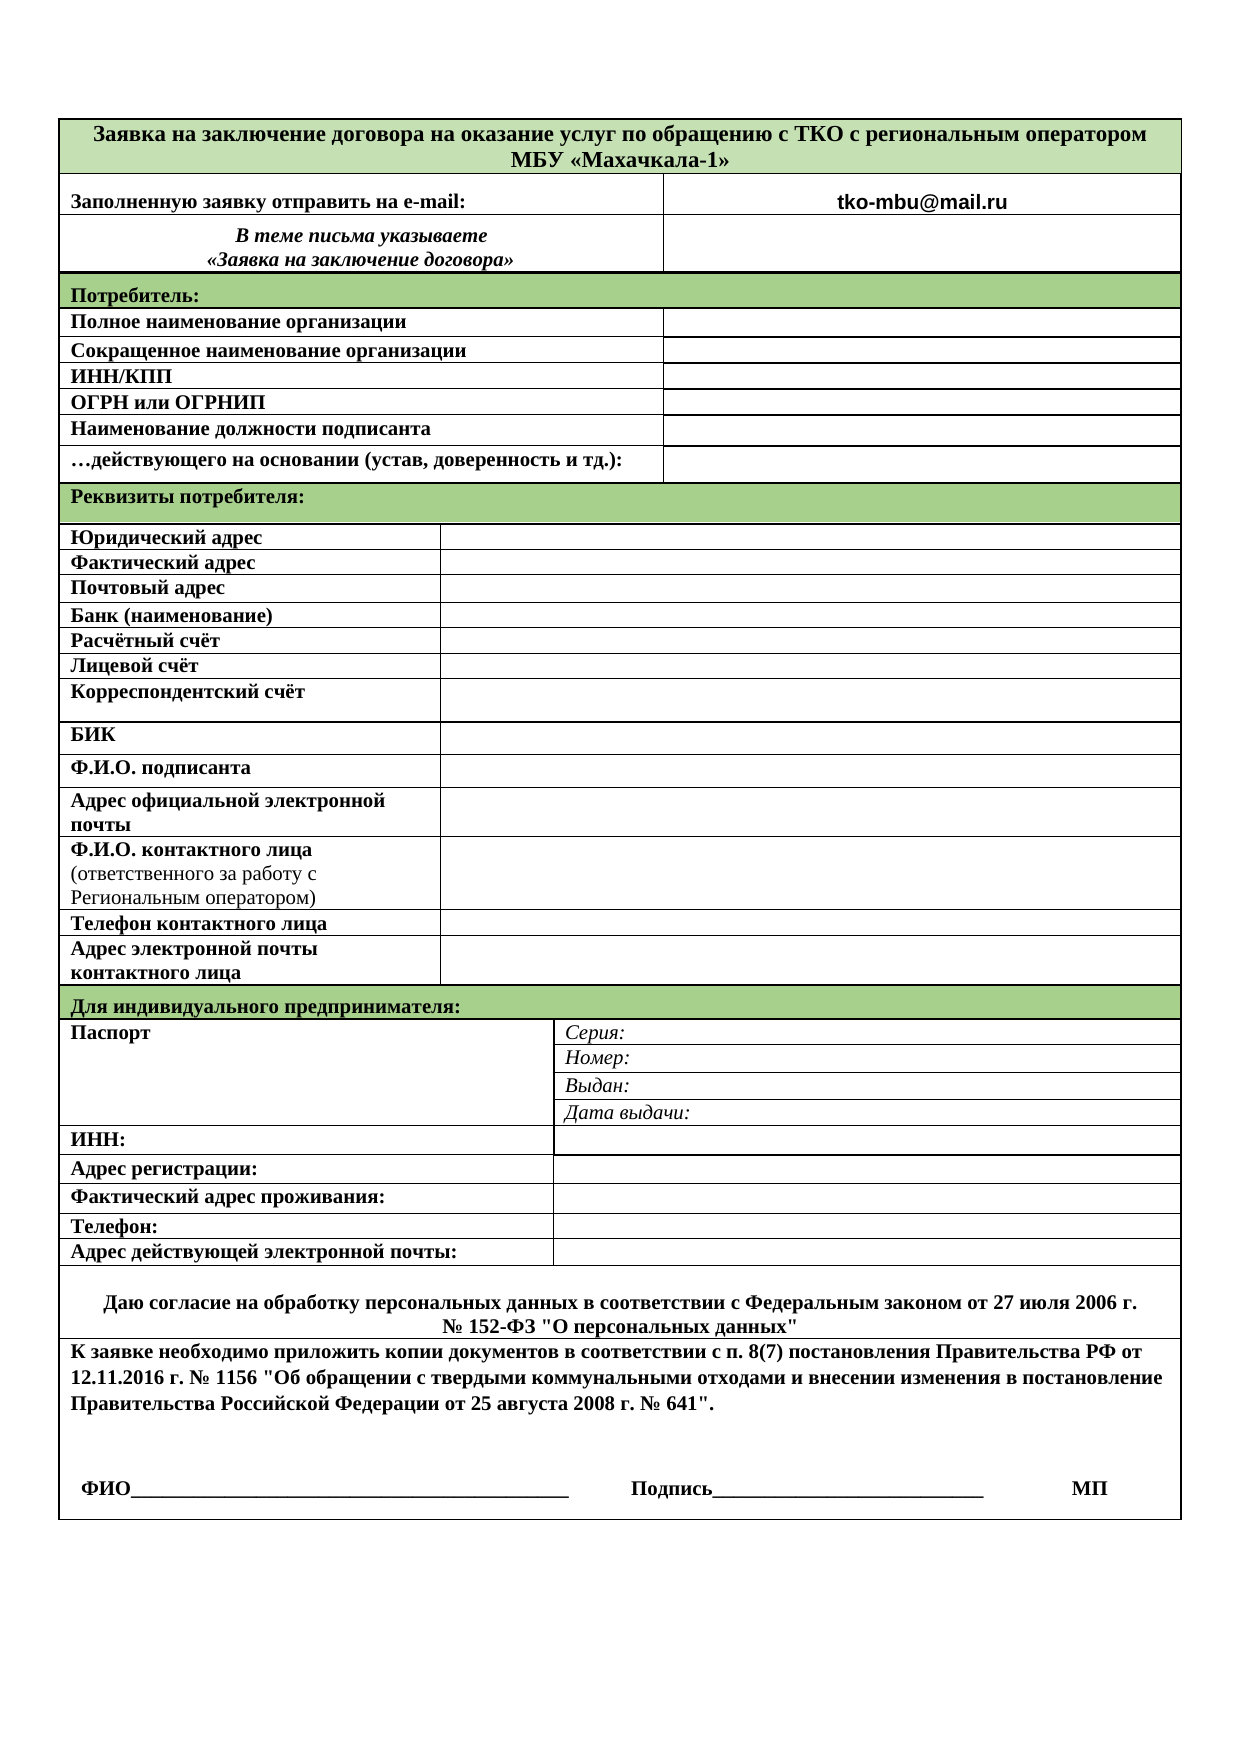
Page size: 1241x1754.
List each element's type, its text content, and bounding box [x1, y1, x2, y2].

table_cell Наименование должности подписанта [60, 415, 663, 444]
table_cell [441, 628, 1180, 652]
table_cell [441, 755, 1180, 787]
table_cell [664, 338, 1180, 362]
table_cell [664, 390, 1180, 414]
table_cell [554, 1184, 1180, 1213]
table_cell Потребитель: [60, 274, 1180, 307]
table_cell [441, 936, 1180, 984]
table_cell Заполненную заявку отправить на e-mail: [60, 174, 663, 213]
table_header Заявка на заключение договора на оказание услуг по обращению с ТКО с региональным оператором МБУ «Махачкала-1» [60, 120, 1181, 173]
table_cell [555, 1126, 1180, 1153]
table_cell Фактический адрес проживания: [60, 1184, 553, 1213]
table_cell Даю согласие на обработку персональных данных в соответствии с Федеральным законом от 27 июля 2006 г. № 152-ФЗ "О персональных данных" [60, 1266, 1180, 1338]
table_cell tko-mbu@mail.ru [664, 174, 1180, 213]
table_cell Адрес действующей электронной почты: [60, 1239, 553, 1264]
table_cell [441, 679, 1180, 721]
table_cell [441, 788, 1180, 836]
table_cell Дата выдачи: [555, 1100, 1180, 1125]
table_cell Адрес официальной электронной почты [60, 788, 440, 836]
table_cell Сокращенное наименование организации [60, 337, 663, 362]
table_cell [554, 1214, 1180, 1238]
table_cell Банк (наименование) [60, 603, 440, 627]
table_cell Адрес электронной почты контактного лица [60, 936, 440, 984]
table_cell Паспорт [60, 1020, 553, 1125]
table_cell [664, 215, 1180, 271]
table_cell …действующего на основании (устав, доверенность и тд.): [60, 446, 663, 482]
table_cell Для индивидуального предпринимателя: [60, 986, 1180, 1018]
table_cell Почтовый адрес [60, 575, 440, 602]
table_cell БИК [60, 723, 440, 754]
table_cell В теме письма указываете «Заявка на заключение договора» [60, 215, 663, 271]
table_cell ИНН: [60, 1126, 553, 1153]
table_cell К заявке необходимо приложить копии документов в соответствии с п. 8(7) постановления Правительства РФ от 12.11.2016 г. № 1156 "Об обращении с твердыми коммунальными отходами и внесении изменения в постановление Правительства Российской Федерации от 25 августа 2008 г. № 641". ФИО__________________________________________ Подпись__________________________ МП [60, 1339, 1180, 1519]
table_cell Расчётный счёт [60, 628, 440, 652]
table_cell Ф.И.О. подписанта [60, 755, 440, 787]
table_cell [664, 309, 1180, 336]
table_cell Номер: [555, 1045, 1180, 1072]
table_cell Серия: [555, 1020, 1180, 1044]
table_cell ИНН/КПП [60, 363, 663, 388]
table_cell [441, 603, 1180, 627]
table_cell [664, 447, 1180, 482]
table_cell [441, 837, 1180, 909]
table_cell Полное наименование организации [60, 309, 663, 336]
table_cell [441, 723, 1180, 754]
table_cell [441, 910, 1180, 934]
table_cell Телефон контактного лица [60, 910, 440, 934]
table_cell Лицевой счёт [60, 654, 440, 677]
table_cell Корреспондентский счёт [60, 679, 440, 721]
table_cell Телефон: [60, 1214, 553, 1238]
table_cell [554, 1239, 1180, 1264]
table_cell Ф.И.О. контактного лица (ответственного за работу с Региональным оператором) [60, 837, 440, 909]
table_cell [441, 550, 1180, 574]
table_cell Реквизиты потребителя: [60, 484, 1180, 522]
table_cell Фактический адрес [60, 550, 440, 574]
table_cell [664, 416, 1180, 444]
table_cell [441, 525, 1180, 549]
table_cell Адрес регистрации: [60, 1155, 553, 1183]
table_cell [441, 575, 1180, 602]
table_cell ОГРН или ОГРНИП [60, 389, 663, 414]
table_cell [554, 1156, 1180, 1183]
table_cell [441, 654, 1180, 677]
table_cell [664, 364, 1180, 388]
table_cell Юридический адрес [60, 525, 440, 549]
table_cell Выдан: [555, 1073, 1180, 1099]
